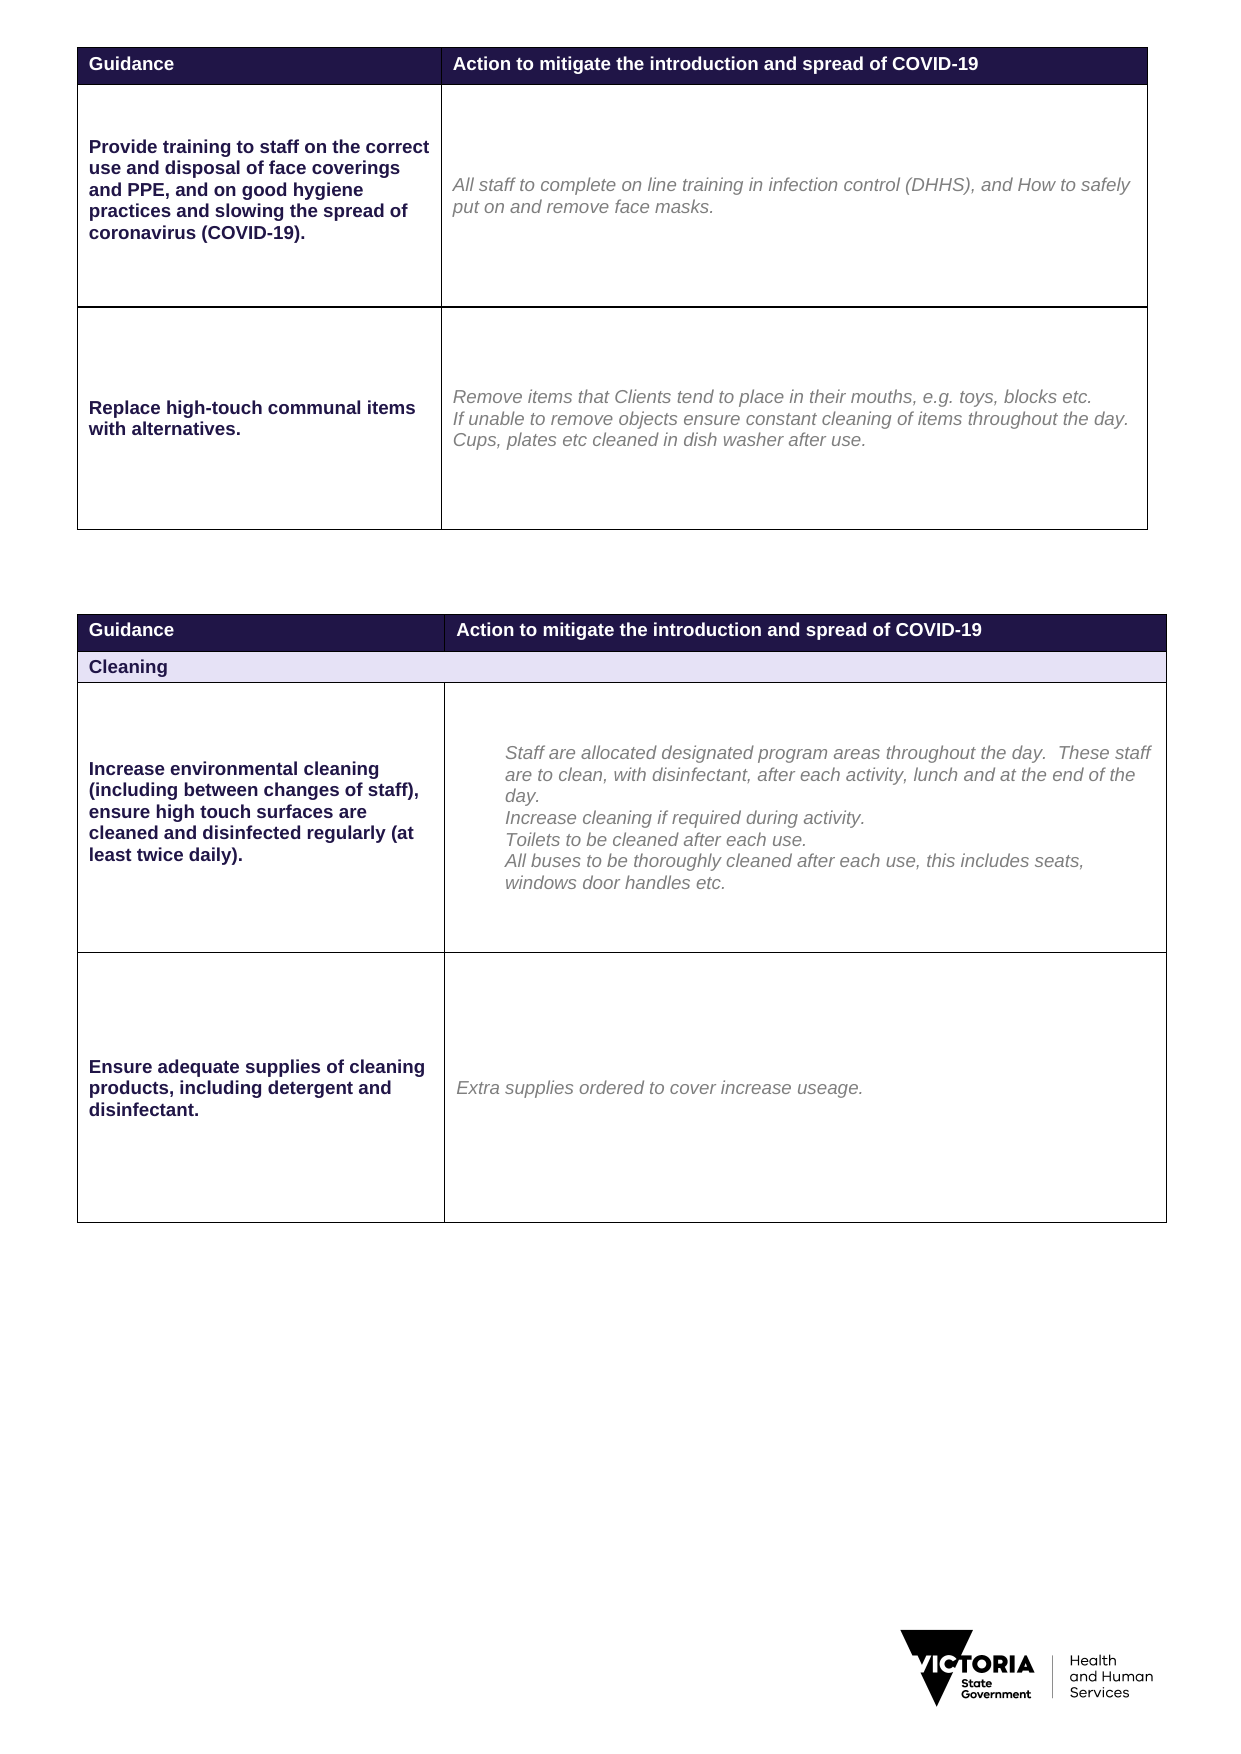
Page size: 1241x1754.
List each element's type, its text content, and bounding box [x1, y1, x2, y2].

table_cell Extra supplies ordered to cover increase useage. [445, 953, 1166, 1222]
table_cell Cleaning [78, 652, 1166, 682]
table_cell Provide training to staff on the correct use and disposal of face coverings and PPE, and on good hygiene practices and slowing the spread of coronavirus (COVID-19). [78, 85, 441, 306]
table_cell Remove items that Clients tend to place in their mouths, e.g. toys, blocks etc. If unable to remove objects ensure constant cleaning of items throughout the day. Cups, plates etc cleaned in dish washer after use. [442, 308, 1147, 529]
table_cell Ensure adequate supplies of cleaning products, including detergent and disinfectant. [78, 953, 444, 1222]
table_header Guidance [78, 48, 441, 84]
picture [0, 1624, 1241, 1754]
table_header Guidance [78, 615, 444, 651]
table_cell Replace high-touch communal items with alternatives. [78, 308, 441, 529]
table_header Action to mitigate the introduction and spread of COVID-19 [442, 48, 1147, 84]
table_cell All staff to complete on line training in infection control (DHHS), and How to safely put on and remove face masks. [442, 85, 1147, 306]
table_cell Increase environmental cleaning (including between changes of staff), ensure high touch surfaces are cleaned and disinfected regularly (at least twice daily). [78, 683, 444, 952]
table_cell Staff are allocated designated program areas throughout the day. These staff are to clean, with disinfectant, after each activity, lunch and at the end of the day. Increase cleaning if required during activity. Toilets to be cleaned after each use. All buses to be thoroughly cleaned after each use, this includes seats, windows door handles etc. [445, 683, 1166, 952]
table_header Action to mitigate the introduction and spread of COVID-19 [445, 615, 1166, 651]
